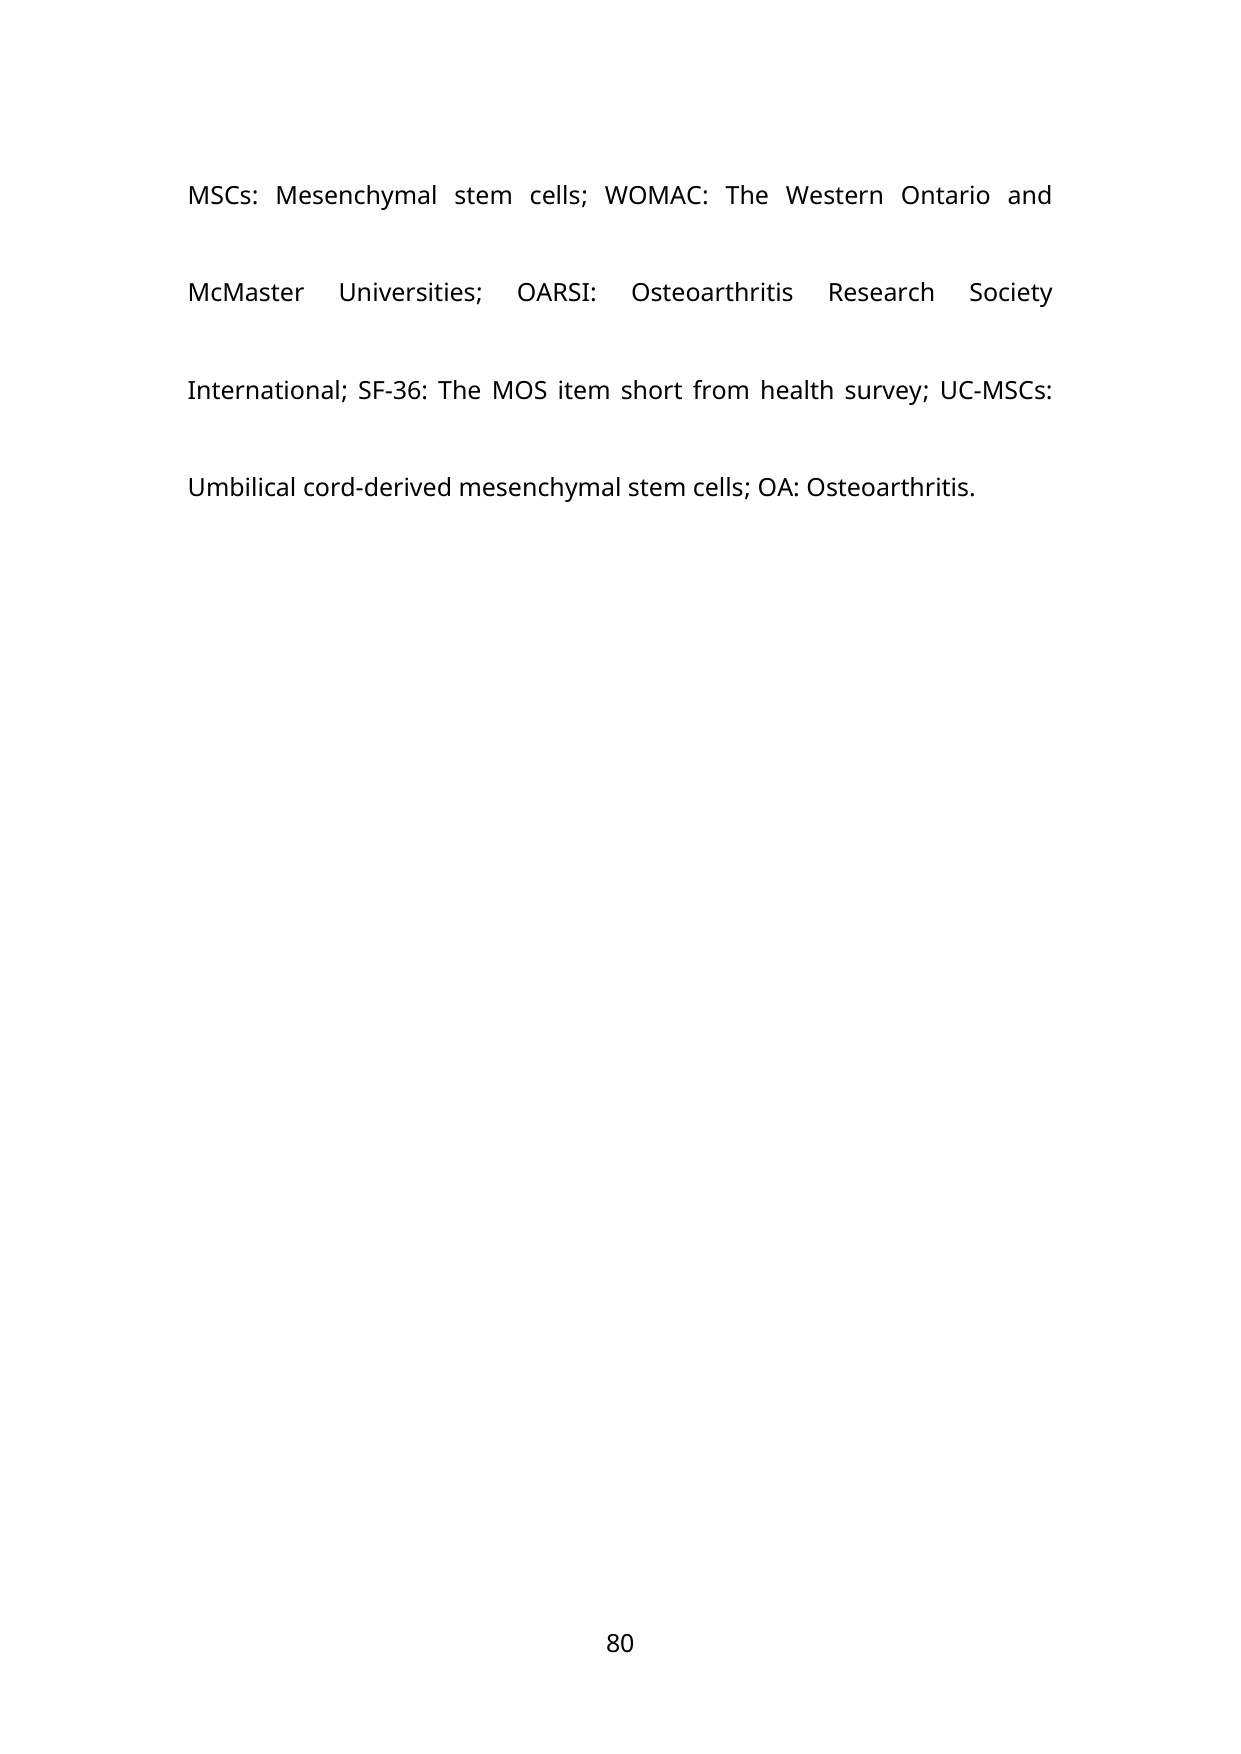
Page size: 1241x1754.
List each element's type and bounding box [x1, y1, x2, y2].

text [187, 162, 1053, 519]
